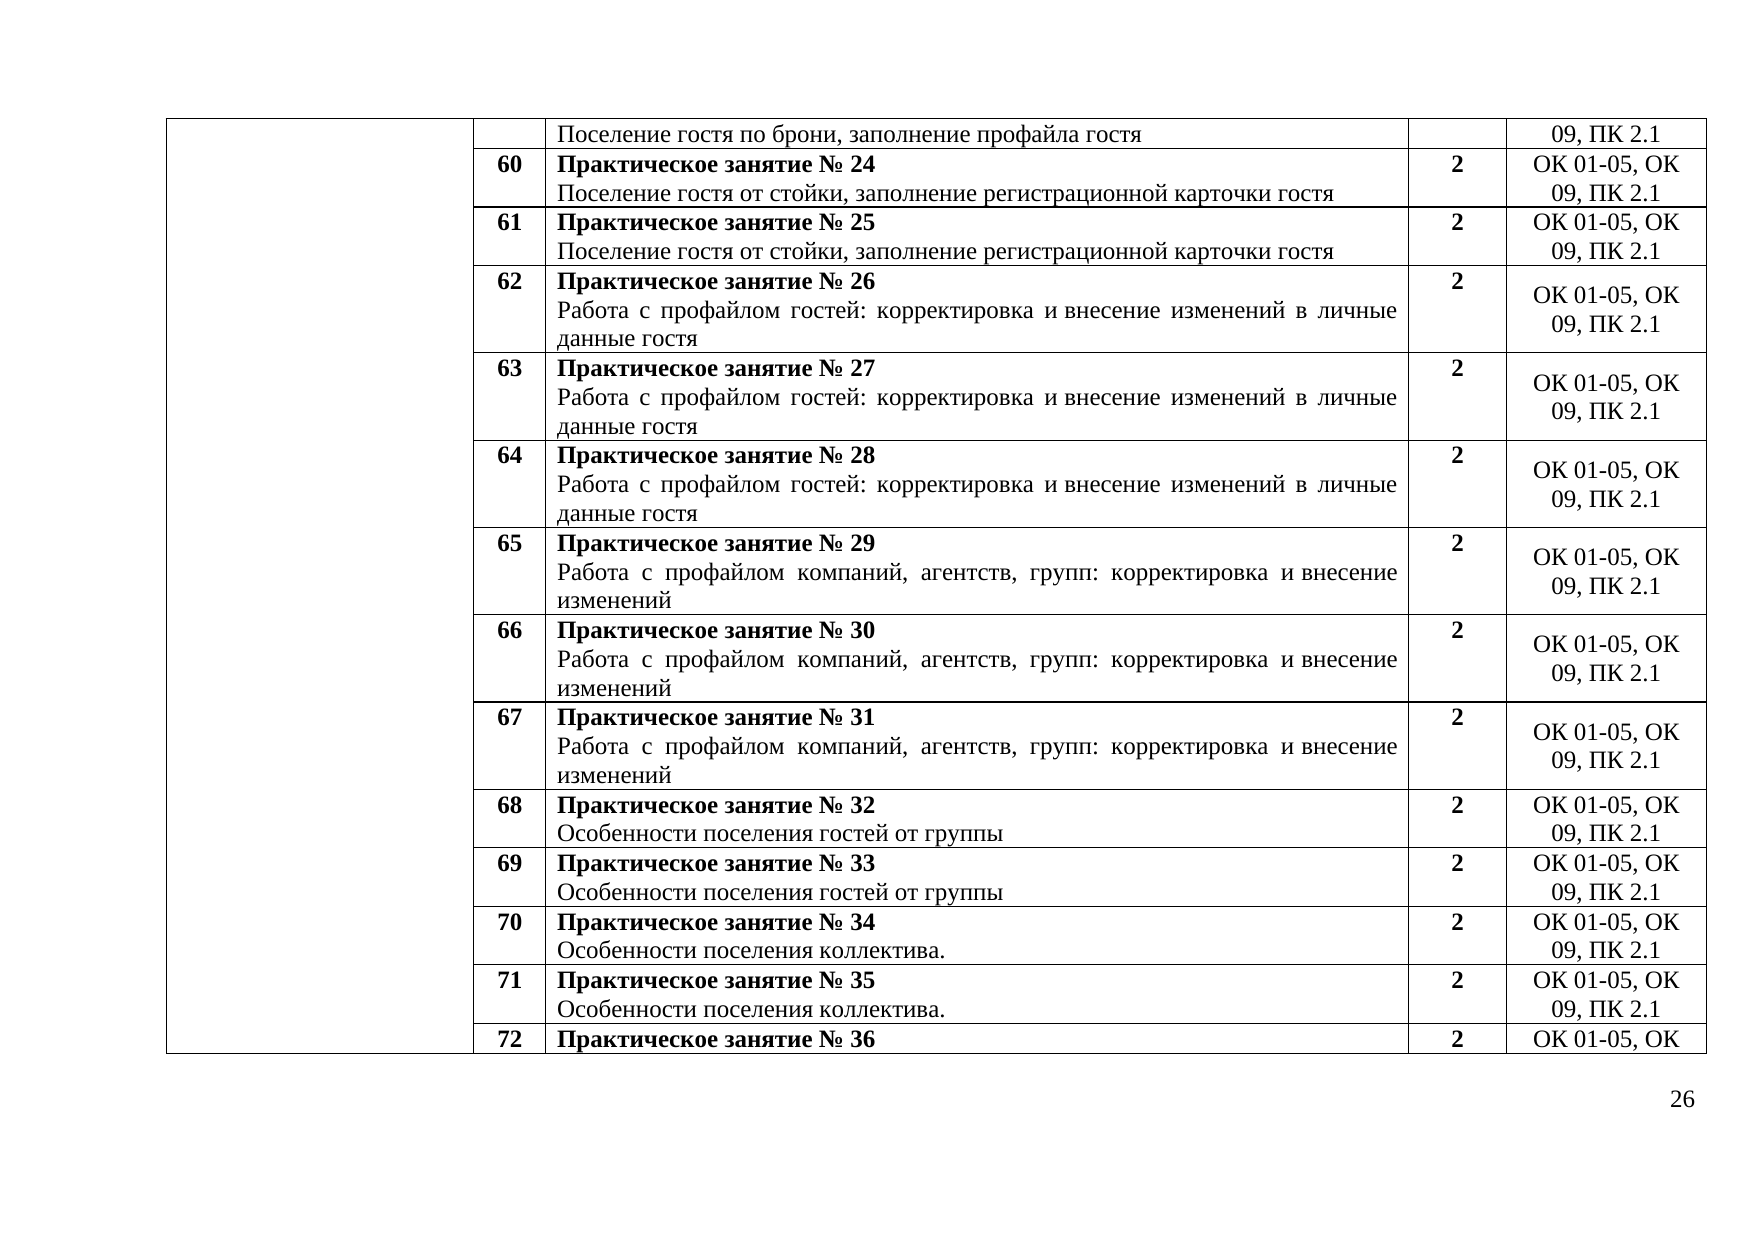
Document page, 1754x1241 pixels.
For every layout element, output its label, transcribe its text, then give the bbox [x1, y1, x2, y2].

table_cell 2 [1409, 441, 1506, 527]
table_cell 66 [474, 615, 545, 701]
table_cell 70 [474, 907, 545, 964]
table_cell ОК 01-05, ОК 09, ПК 2.1 [1507, 703, 1706, 789]
table_cell 60 [474, 149, 545, 206]
table_cell 71 [474, 965, 545, 1023]
table_cell Практическое занятие № 25 Поселение гостя от стойки, заполнение регистрационной карточки гостя [546, 208, 1408, 265]
table_cell Практическое занятие № 27 Работа с профайлом гостей: корректировка и внесение изменений в личные данные гостя [546, 353, 1408, 439]
table_cell 2 [1409, 790, 1506, 847]
table_cell 64 [474, 441, 545, 527]
table_cell ОК 01-05, ОК 09, ПК 2.1 [1507, 790, 1706, 847]
table_cell ОК 01-05, ОК 09, ПК 2.1 [1507, 266, 1706, 352]
table_cell ОК 01-05, ОК 09, ПК 2.1 [1507, 848, 1706, 906]
table_cell 2 [1409, 848, 1506, 906]
table_cell 59 [474, 119, 545, 148]
table_cell 2 [1409, 615, 1506, 701]
table_cell 69 [474, 848, 545, 906]
table_cell Практическое занятие № 28 Работа с профайлом гостей: корректировка и внесение изменений в личные данные гостя [546, 441, 1408, 527]
table_cell 72 [474, 1024, 545, 1053]
table_cell 65 [474, 528, 545, 614]
table_cell Практическое занятие № 26 Работа с профайлом гостей: корректировка и внесение изменений в личные данные гостя [546, 266, 1408, 352]
table_cell ОК 01-05, ОК 09, ПК 2.1 [1507, 208, 1706, 265]
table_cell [546, 1024, 1408, 1053]
table_cell 2 [1409, 266, 1506, 352]
table_cell ОК 01-05, ОК 09, ПК 2.1 [1507, 441, 1706, 527]
table_cell 2 [1409, 965, 1506, 1023]
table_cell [1507, 119, 1706, 148]
table_cell Практическое занятие № 34 Особенности поселения коллектива. [546, 907, 1408, 964]
table_cell Практическое занятие № 33 Особенности поселения гостей от группы [546, 848, 1408, 906]
table_cell 63 [474, 353, 545, 439]
table_cell Практическое занятие № 32 Особенности поселения гостей от группы [546, 790, 1408, 847]
table_cell 2 [1409, 208, 1506, 265]
table_cell 62 [474, 266, 545, 352]
table_cell Практическое занятие № 29 Работа с профайлом компаний, агентств, групп: корректировка и внесение изменений [546, 528, 1408, 614]
table_cell 61 [474, 208, 545, 265]
table_cell ОК 01-05, ОК 09, ПК 2.1 [1507, 965, 1706, 1023]
table_cell ОК 01-05, ОК 09, ПК 2.1 [1507, 615, 1706, 701]
table_cell 2 [1409, 1024, 1506, 1053]
table_cell Практическое занятие № 31 Работа с профайлом компаний, агентств, групп: корректировка и внесение изменений [546, 703, 1408, 789]
table_cell ОК 01-05, ОК 09, ПК 2.1 [1507, 353, 1706, 439]
table_cell ОК 01-05, ОК 09, ПК 2.1 [1507, 528, 1706, 614]
table_cell 68 [474, 790, 545, 847]
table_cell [1507, 1024, 1706, 1053]
table_cell 2 [1409, 149, 1506, 206]
table_cell ОК 01-05, ОК 09, ПК 2.1 [1507, 149, 1706, 206]
table_cell 2 [1409, 907, 1506, 964]
table_cell ОК 01-05, ОК 09, ПК 2.1 [1507, 907, 1706, 964]
table_cell 2 [1409, 353, 1506, 439]
table_cell 2 [1409, 703, 1506, 789]
table_cell 67 [474, 703, 545, 789]
table_cell Практическое занятие № 35 Особенности поселения коллектива. [546, 965, 1408, 1023]
table_cell 2 [1409, 528, 1506, 614]
table_cell 2 [1409, 119, 1506, 148]
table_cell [546, 119, 1408, 148]
table_cell Практическое занятие № 24 Поселение гостя от стойки, заполнение регистрационной карточки гостя [546, 149, 1408, 206]
table_cell Практическое занятие № 30 Работа с профайлом компаний, агентств, групп: корректировка и внесение изменений [546, 615, 1408, 701]
